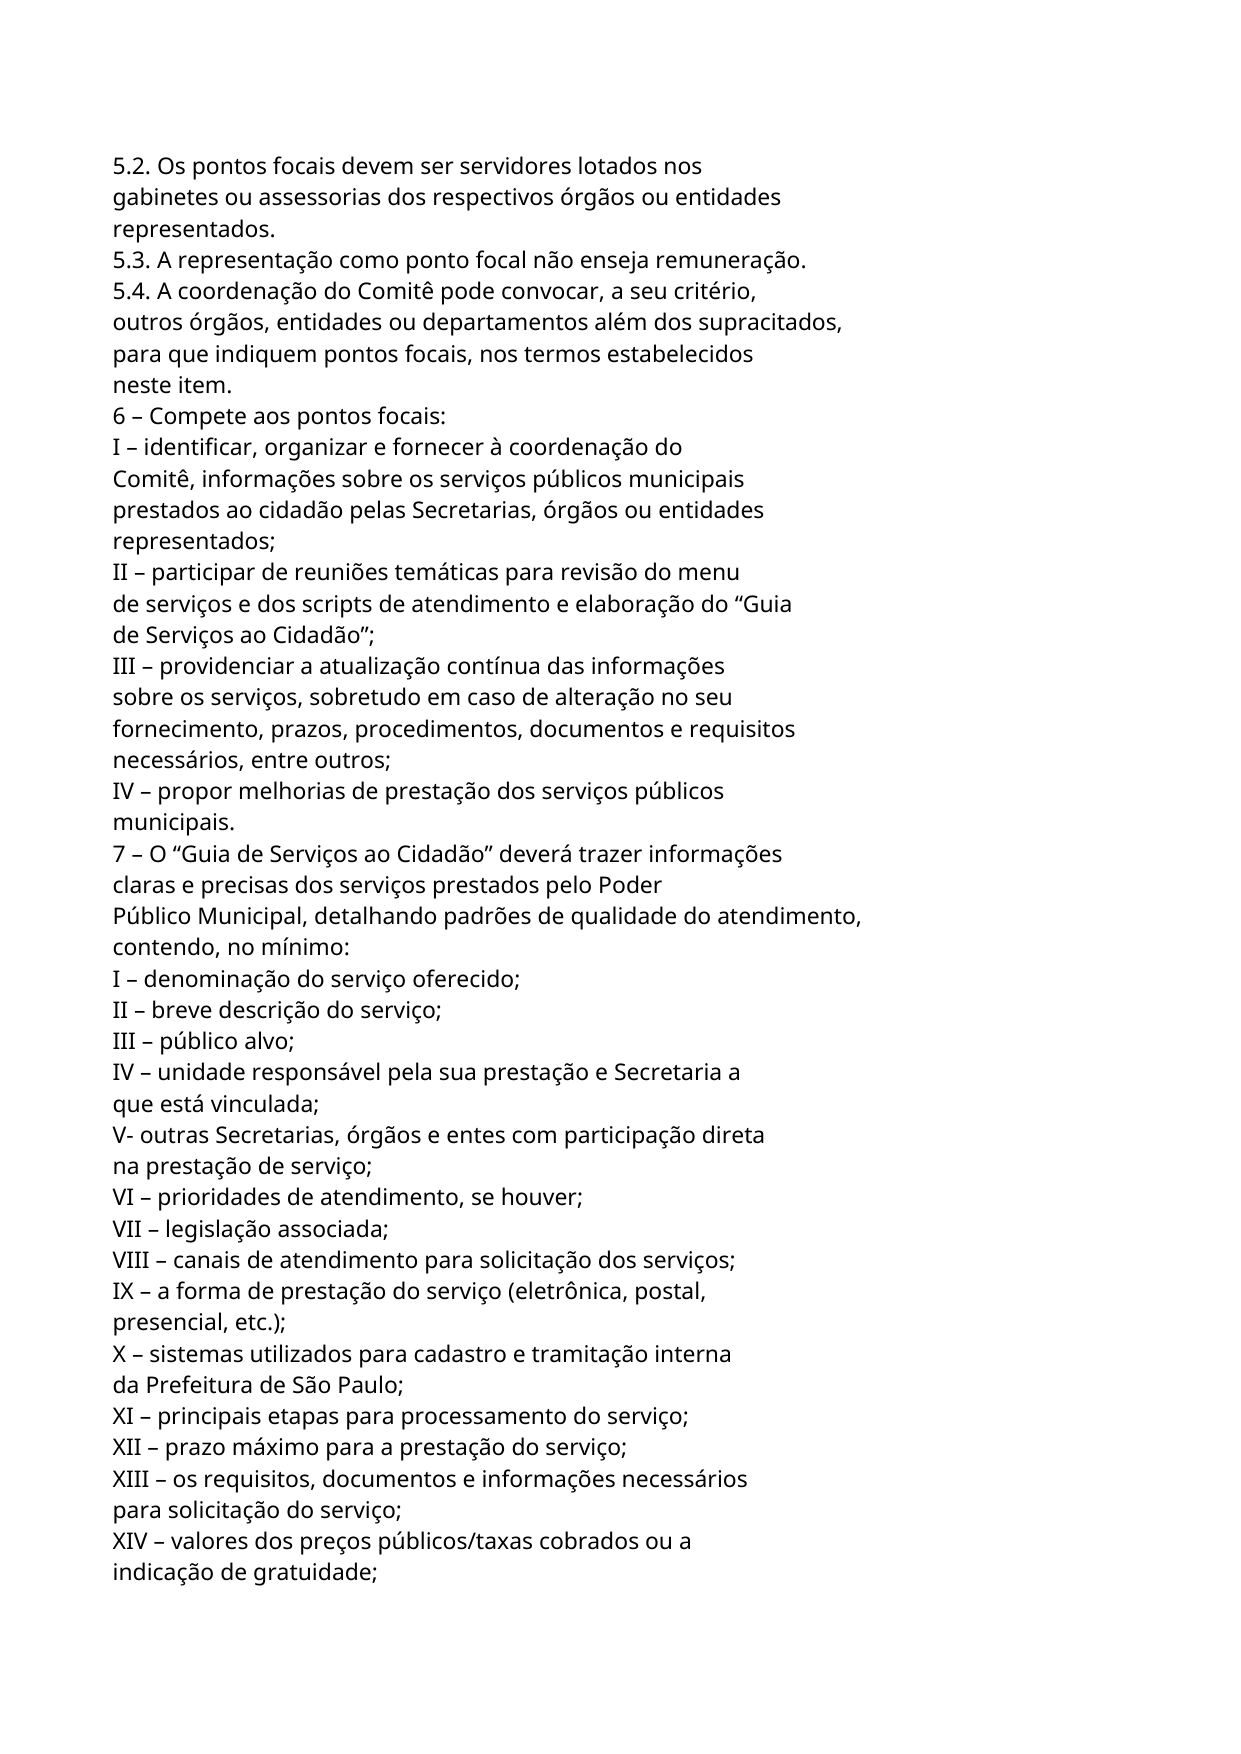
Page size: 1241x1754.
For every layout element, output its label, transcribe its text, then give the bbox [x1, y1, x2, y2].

text representados; [112, 525, 1128, 556]
text gabinetes ou assessorias dos respectivos órgãos ou entidades [112, 181, 1128, 212]
text VI – prioridades de atendimento, se houver; [112, 1181, 1128, 1212]
text XIV – valores dos preços públicos/taxas cobrados ou a [112, 1525, 1128, 1556]
text III – providenciar a atualização contínua das informações [112, 650, 1128, 681]
text I – denominação do serviço oferecido; [112, 962, 1128, 994]
text IV – propor melhorias de prestação dos serviços públicos [112, 775, 1128, 806]
text X – sistemas utilizados para cadastro e tramitação interna [112, 1337, 1128, 1369]
text na prestação de serviço; [112, 1150, 1128, 1181]
text claras e precisas dos serviços prestados pelo Poder [112, 869, 1128, 900]
text da Prefeitura de São Paulo; [112, 1369, 1128, 1400]
text V- outras Secretarias, órgãos e entes com participação direta [112, 1119, 1128, 1150]
text necessários, entre outros; [112, 744, 1128, 775]
text outros órgãos, entidades ou departamentos além dos supracitados, [112, 306, 1128, 337]
text XI – principais etapas para processamento do serviço; [112, 1400, 1128, 1431]
text VII – legislação associada; [112, 1212, 1128, 1244]
text XII – prazo máximo para a prestação do serviço; [112, 1431, 1128, 1462]
text de Serviços ao Cidadão”; [112, 619, 1128, 650]
text neste item. [112, 369, 1128, 400]
text para que indiquem pontos focais, nos termos estabelecidos [112, 337, 1128, 369]
text VIII – canais de atendimento para solicitação dos serviços; [112, 1244, 1128, 1275]
text II – breve descrição do serviço; [112, 994, 1128, 1025]
text que está vinculada; [112, 1087, 1128, 1119]
text municipais. [112, 806, 1128, 837]
text para solicitação do serviço; [112, 1494, 1128, 1525]
text indicação de gratuidade; [112, 1556, 1128, 1587]
text fornecimento, prazos, procedimentos, documentos e requisitos [112, 712, 1128, 744]
text Comitê, informações sobre os serviços públicos municipais [112, 462, 1128, 494]
text IX – a forma de prestação do serviço (eletrônica, postal, [112, 1275, 1128, 1306]
text 5.2. Os pontos focais devem ser servidores lotados nos [112, 150, 1128, 181]
text II – participar de reuniões temáticas para revisão do menu [112, 556, 1128, 587]
text sobre os serviços, sobretudo em caso de alteração no seu [112, 681, 1128, 712]
text de serviços e dos scripts de atendimento e elaboração do “Guia [112, 587, 1128, 619]
text 6 – Compete aos pontos focais: [112, 400, 1128, 431]
text III – público alvo; [112, 1025, 1128, 1056]
text I – identificar, organizar e fornecer à coordenação do [112, 431, 1128, 462]
text presencial, etc.); [112, 1306, 1128, 1337]
text XIII – os requisitos, documentos e informações necessários [112, 1462, 1128, 1494]
text 7 – O “Guia de Serviços ao Cidadão” deverá trazer informações [112, 837, 1128, 869]
text prestados ao cidadão pelas Secretarias, órgãos ou entidades [112, 494, 1128, 525]
text contendo, no mínimo: [112, 931, 1128, 962]
text IV – unidade responsável pela sua prestação e Secretaria a [112, 1056, 1128, 1087]
text representados. [112, 212, 1128, 244]
text Público Municipal, detalhando padrões de qualidade do atendimento, [112, 900, 1128, 931]
text 5.3. A representação como ponto focal não enseja remuneração. [112, 244, 1128, 275]
text 5.4. A coordenação do Comitê pode convocar, a seu critério, [112, 275, 1128, 306]
